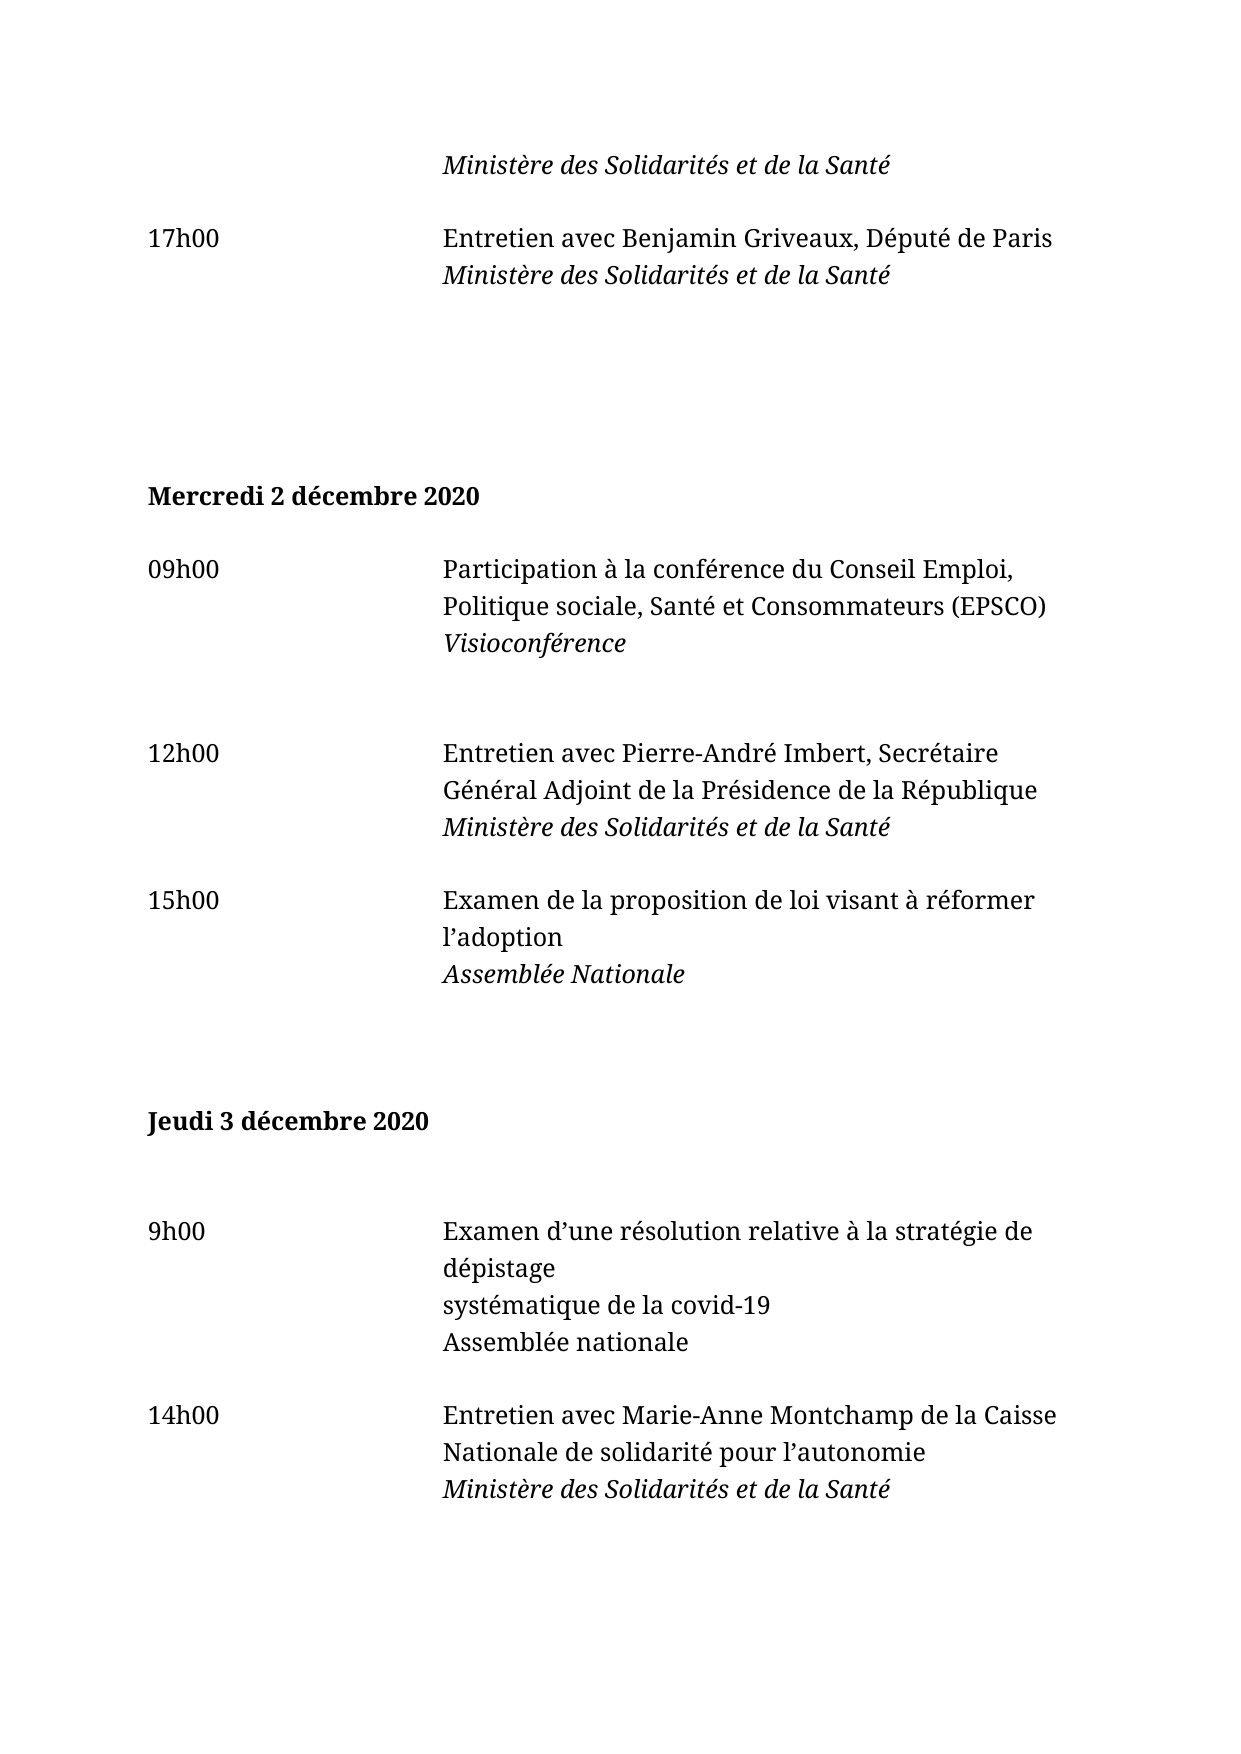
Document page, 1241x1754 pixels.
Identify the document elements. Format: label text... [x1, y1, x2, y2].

text 15h00 Examen de la proposition de loi visant à réformer l’adoption [148, 883, 1093, 954]
text 9h00 Examen d’une résolution relative à la stratégie de dépistage [148, 1214, 1093, 1285]
text systématique de la covid-19 [148, 1287, 1093, 1322]
text Visioconférence [443, 626, 1093, 660]
text Jeudi 3 décembre 2020 [148, 1104, 1093, 1138]
text Ministère des Solidarités et de la Santé [148, 258, 1093, 292]
text 12h00 Entretien avec Pierre-André Imbert, Secrétaire Général Adjoint de la Présidence de la République [148, 736, 1093, 807]
text Mercredi 2 décembre 2020 [148, 478, 1093, 513]
text Ministère des Solidarités et de la Santé [148, 148, 1093, 182]
text 09h00 Participation à la conférence du Conseil Emploi, Politique sociale, Santé et Consommateurs (EPSCO) [148, 552, 1093, 623]
text Ministère des Solidarités et de la Santé [369, 1471, 1093, 1505]
text 14h00 Entretien avec Marie-Anne Montchamp de la Caisse Nationale de solidarité pour l’autonomie [148, 1398, 1093, 1469]
text 17h00 Entretien avec Benjamin Griveaux, Député de Paris [148, 221, 1093, 255]
text Assemblée nationale [148, 1324, 1093, 1358]
text Assemblée Nationale [443, 957, 1093, 991]
text Ministère des Solidarités et de la Santé [369, 809, 1093, 843]
